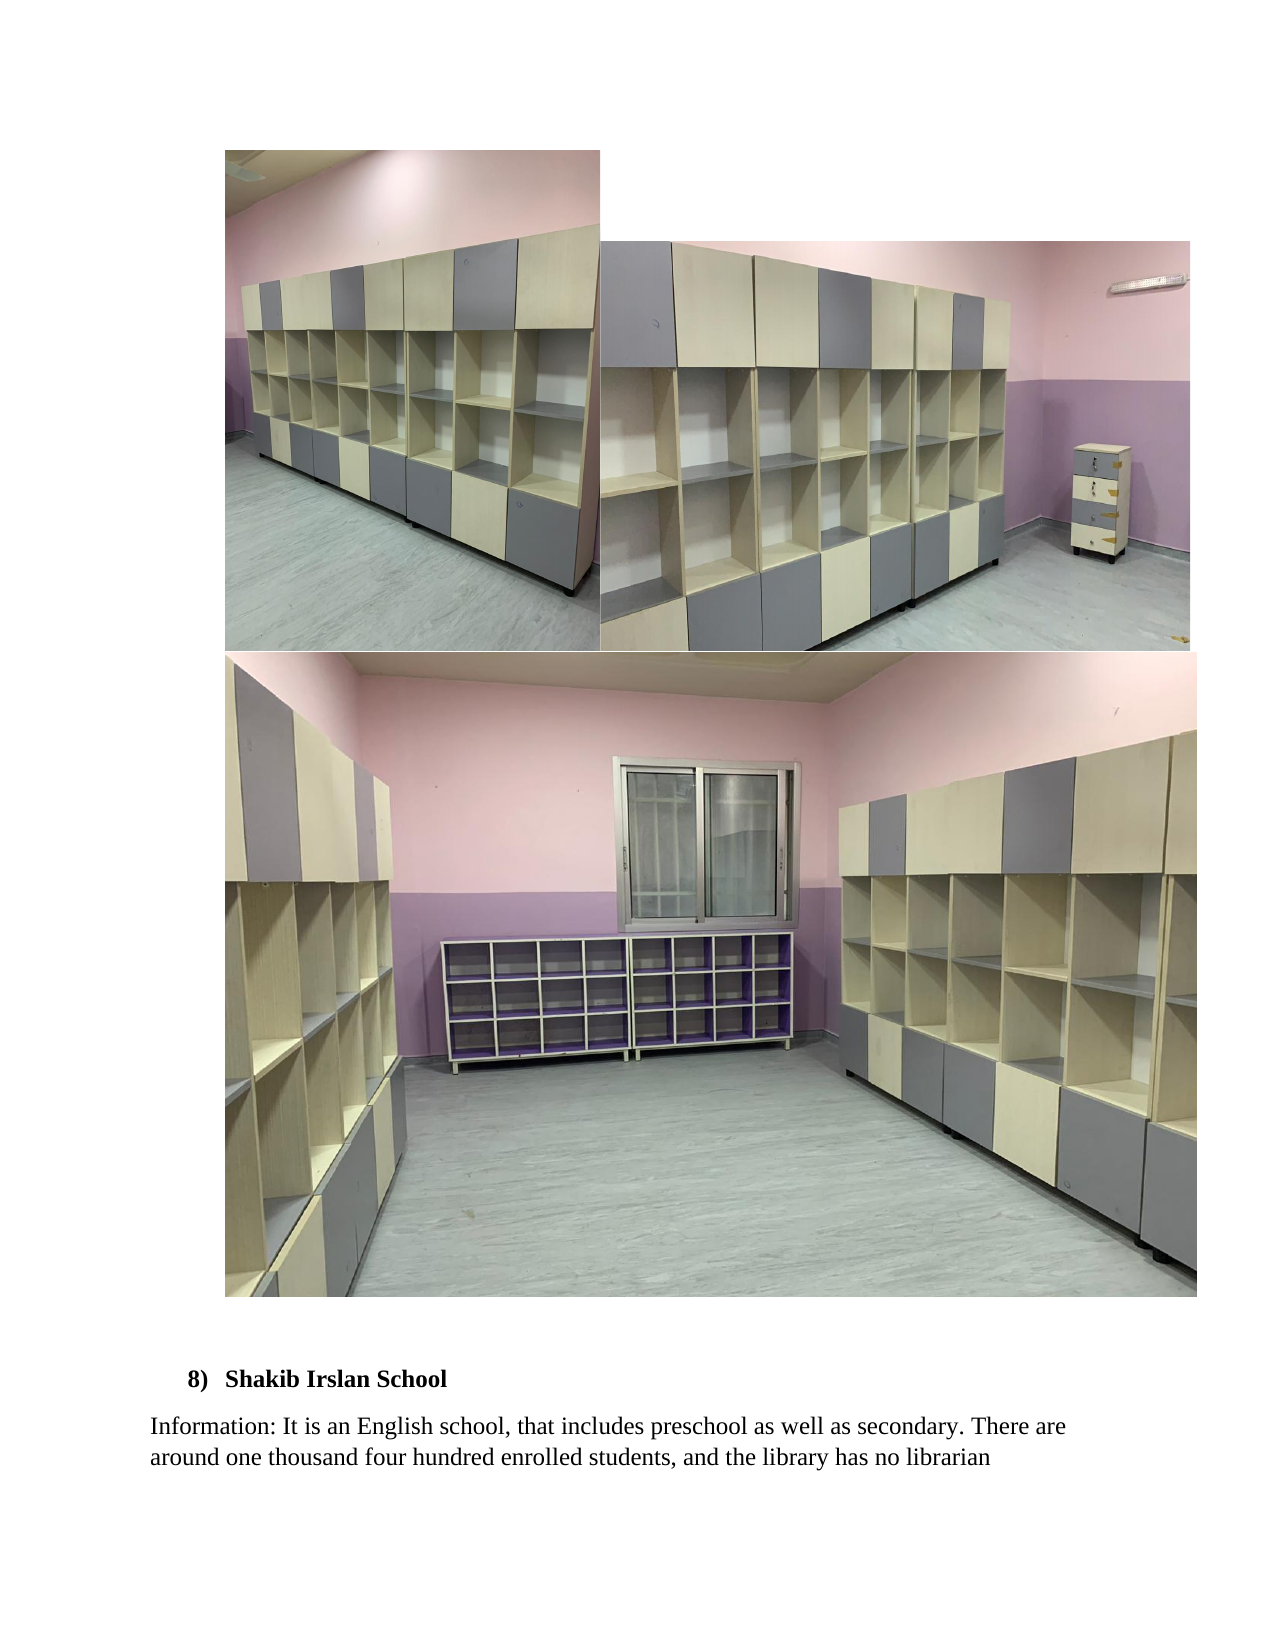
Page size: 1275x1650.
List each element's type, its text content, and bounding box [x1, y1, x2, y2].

list Shakib Irslan School [187, 1364, 1125, 1392]
picture [225, 652, 1197, 1297]
picture [225, 150, 1191, 651]
text Information: It is an English school, that includes preschool as well as secondary. There are around one thousand four hundred enrolled students, and the library has no librarian [150, 1411, 1125, 1471]
